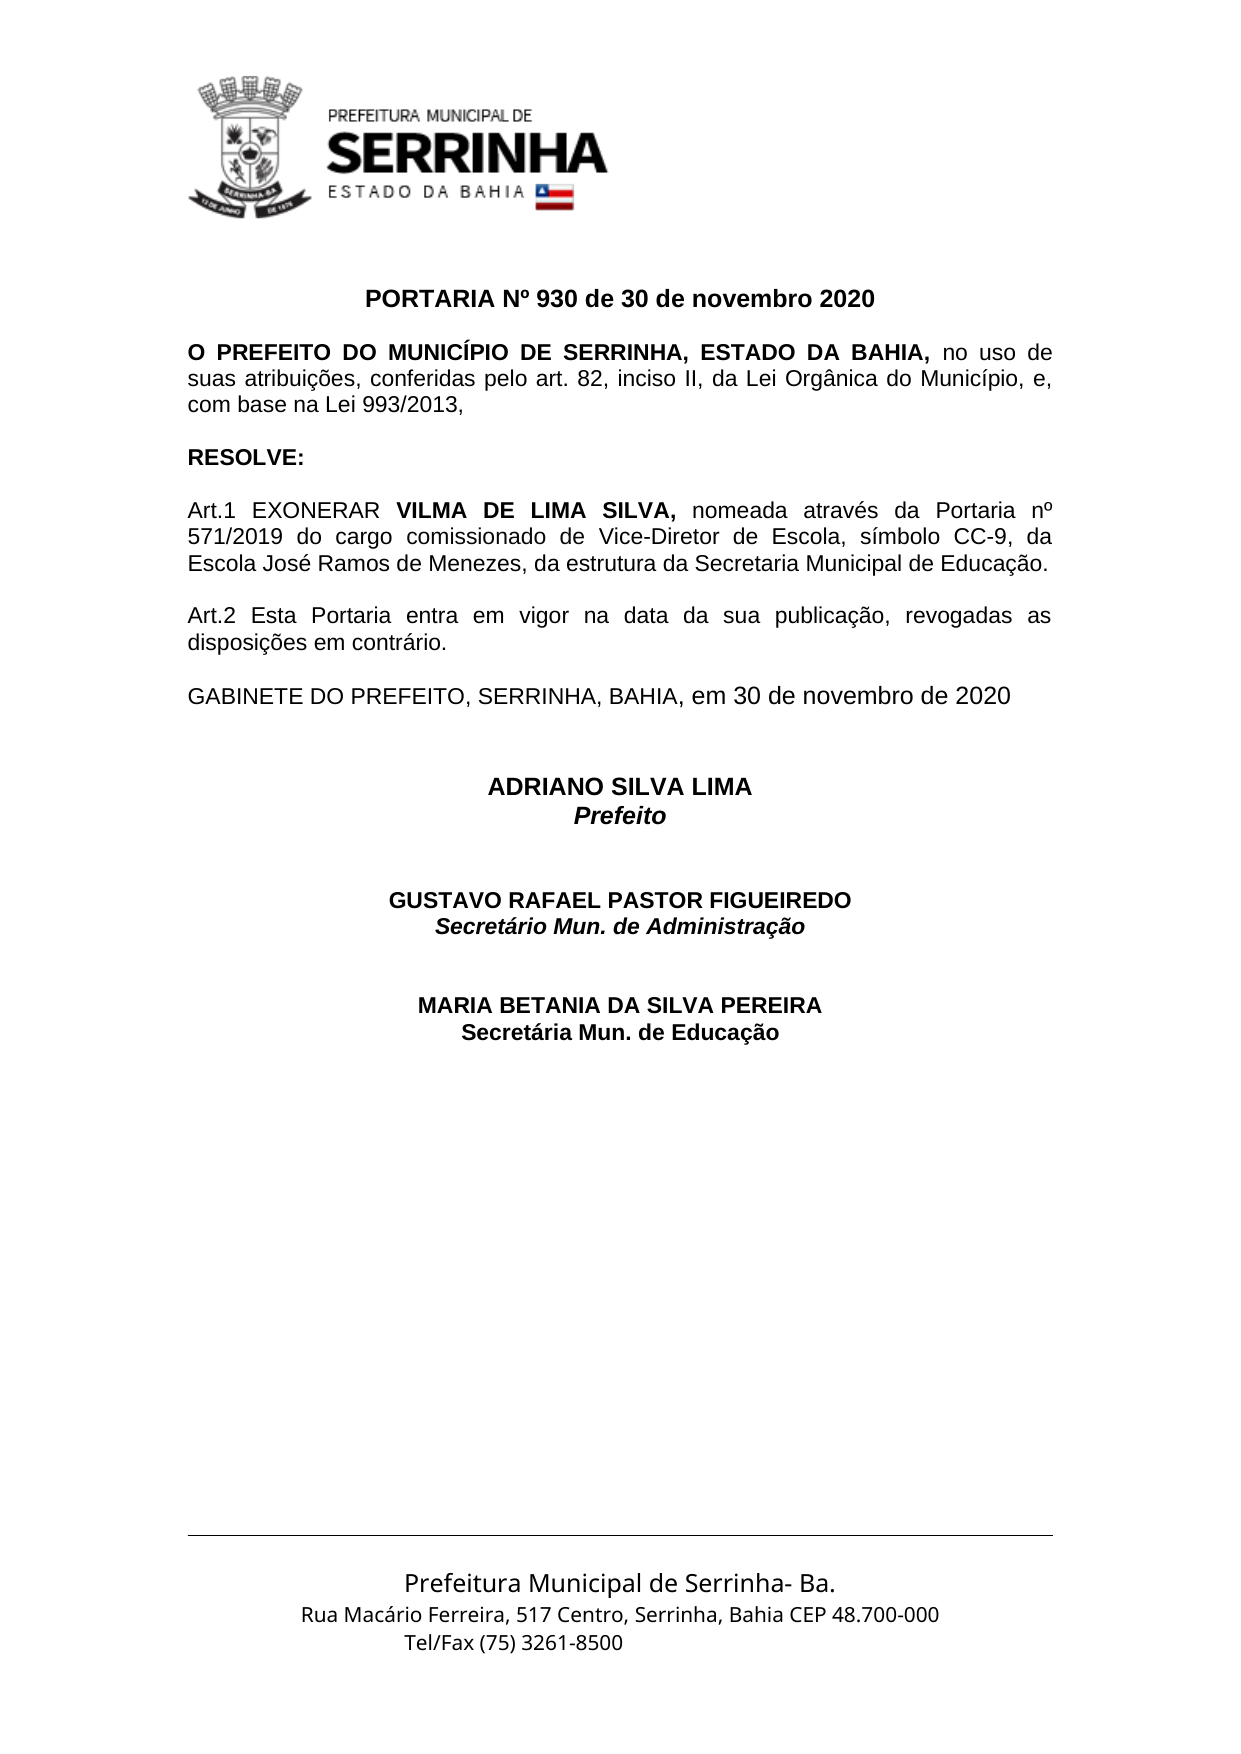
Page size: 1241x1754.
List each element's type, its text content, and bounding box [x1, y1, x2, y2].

picture [187, 73, 609, 222]
text PORTARIA Nº 930 de 30 de novembro 2020 [187, 284, 1053, 312]
text MARIA BETANIA DA SILVA PEREIRA [187, 992, 1053, 1019]
text ADRIANO SILVA LIMA [187, 772, 1053, 801]
text Secretária Mun. de Educação [187, 1019, 1053, 1045]
text O PREFEITO DO MUNICÍPIO DE SERRINHA, ESTADO DA BAHIA, no uso de suas atribuições, conferidas pelo art. 82, inciso II, da Lei Orgânica do Município, e, com base na Lei 993/2013, [187, 339, 1053, 418]
text GABINETE DO PREFEITO, SERRINHA, BAHIA, em 30 de novembro de 2020 [187, 681, 1053, 710]
text GUSTAVO RAFAEL PASTOR FIGUEIREDO [187, 887, 1053, 913]
text Art.2 Esta Portaria entra em vigor na data da sua publicação, revogadas as disposições em contrário. [187, 602, 1053, 655]
text Art.1 EXONERAR VILMA DE LIMA SILVA, nomeada através da Portaria nº 571/2019 do cargo comissionado de Vice-Diretor de Escola, símbolo CC-9, da Escola José Ramos de Menezes, da estrutura da Secretaria Municipal de Educação. [187, 497, 1053, 576]
text RESOLVE: [187, 444, 1053, 471]
text Prefeito [187, 801, 1053, 829]
text Secretário Mun. de Administração [187, 913, 1053, 939]
